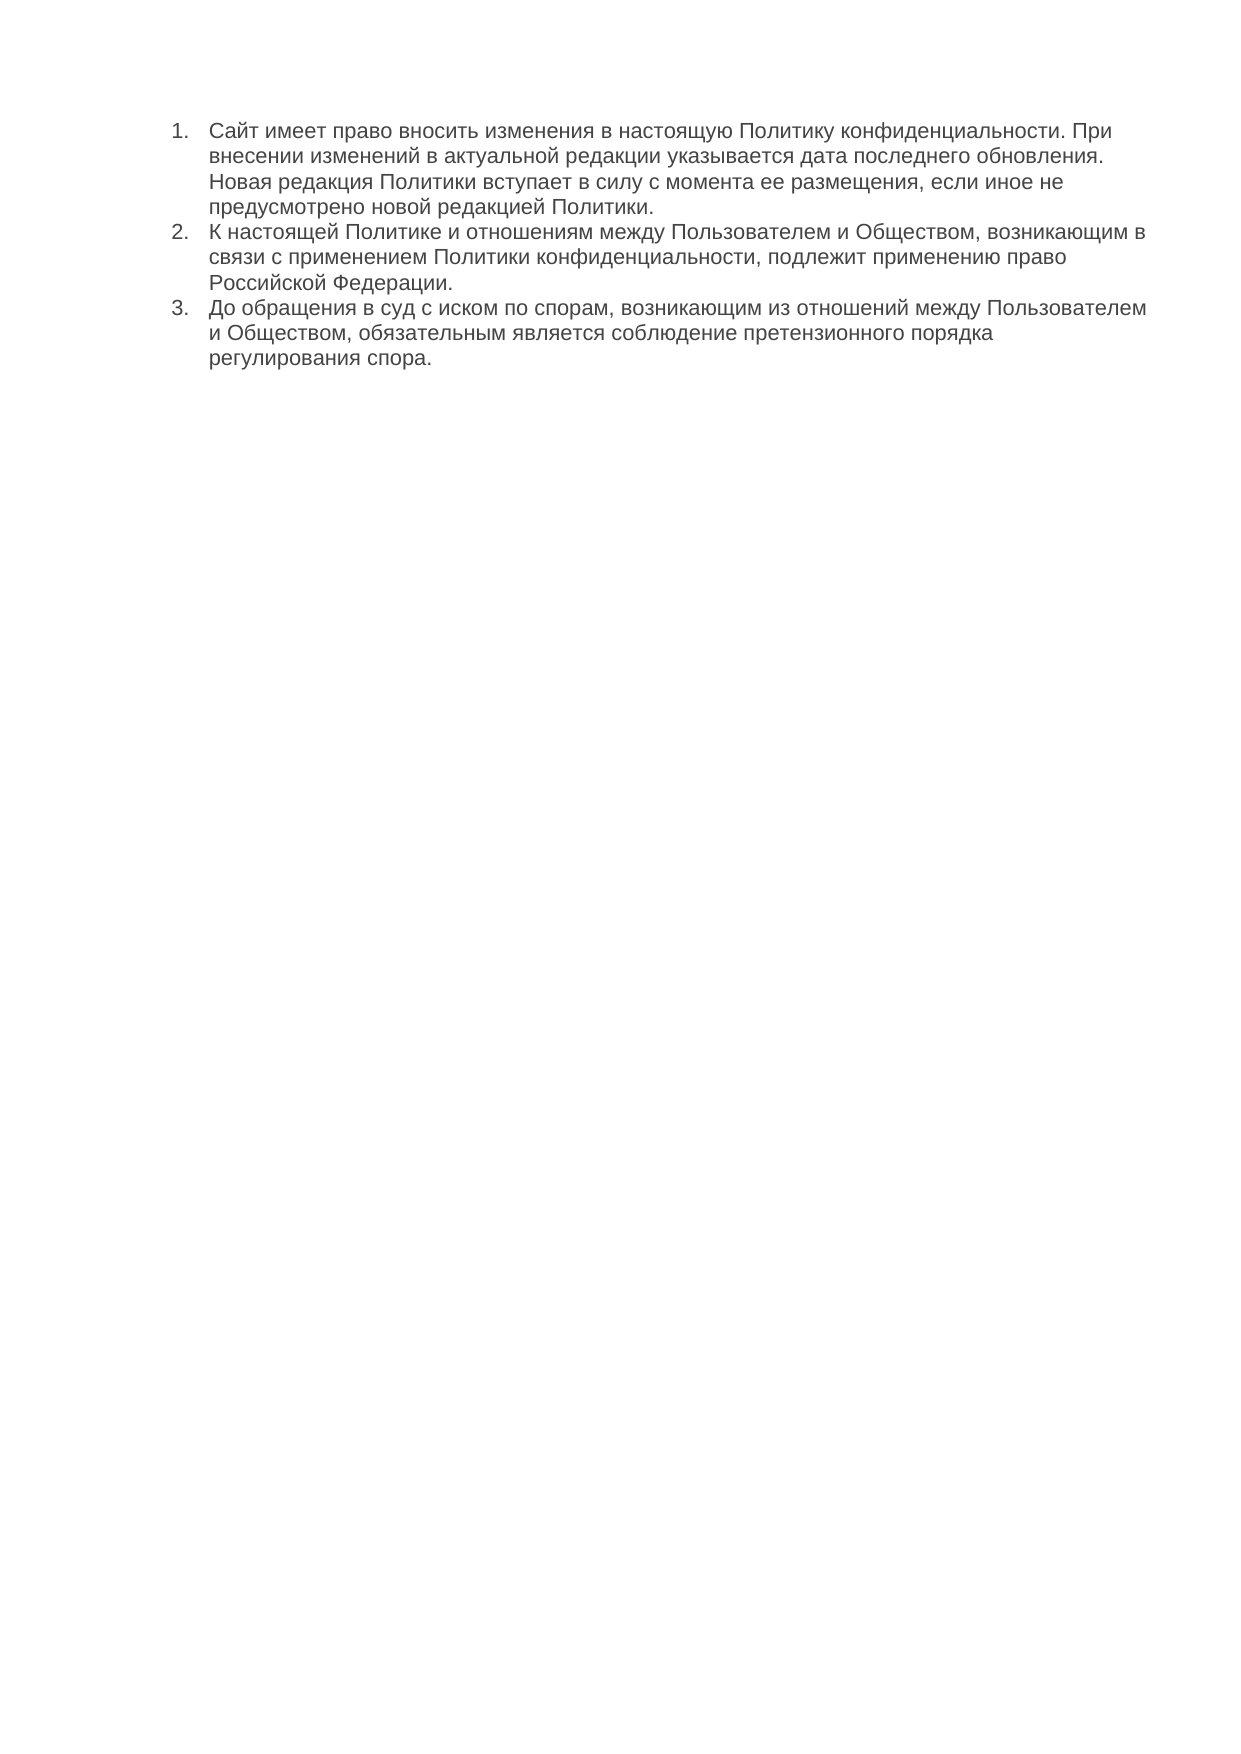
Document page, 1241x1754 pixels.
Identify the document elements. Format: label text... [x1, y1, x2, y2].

list К настоящей Политике и отношениям между Пользователем и Обществом, возникающим в связи с применением Политики конфиденциальности, подлежит применению право Российской Федерации. [171, 219, 1152, 294]
list Сайт имеет право вносить изменения в настоящую Политику конфиденциальности. При внесении изменений в актуальной редакции указывается дата последнего обновления. Новая редакция Политики вступает в силу с момента ее размещения, если иное не предусмотрено новой редакцией Политики. [171, 118, 1152, 219]
list До обращения в суд с иском по спорам, возникающим из отношений между Пользователем и Обществом, обязательным является соблюдение претензионного порядка регулирования спора. [171, 294, 1152, 370]
